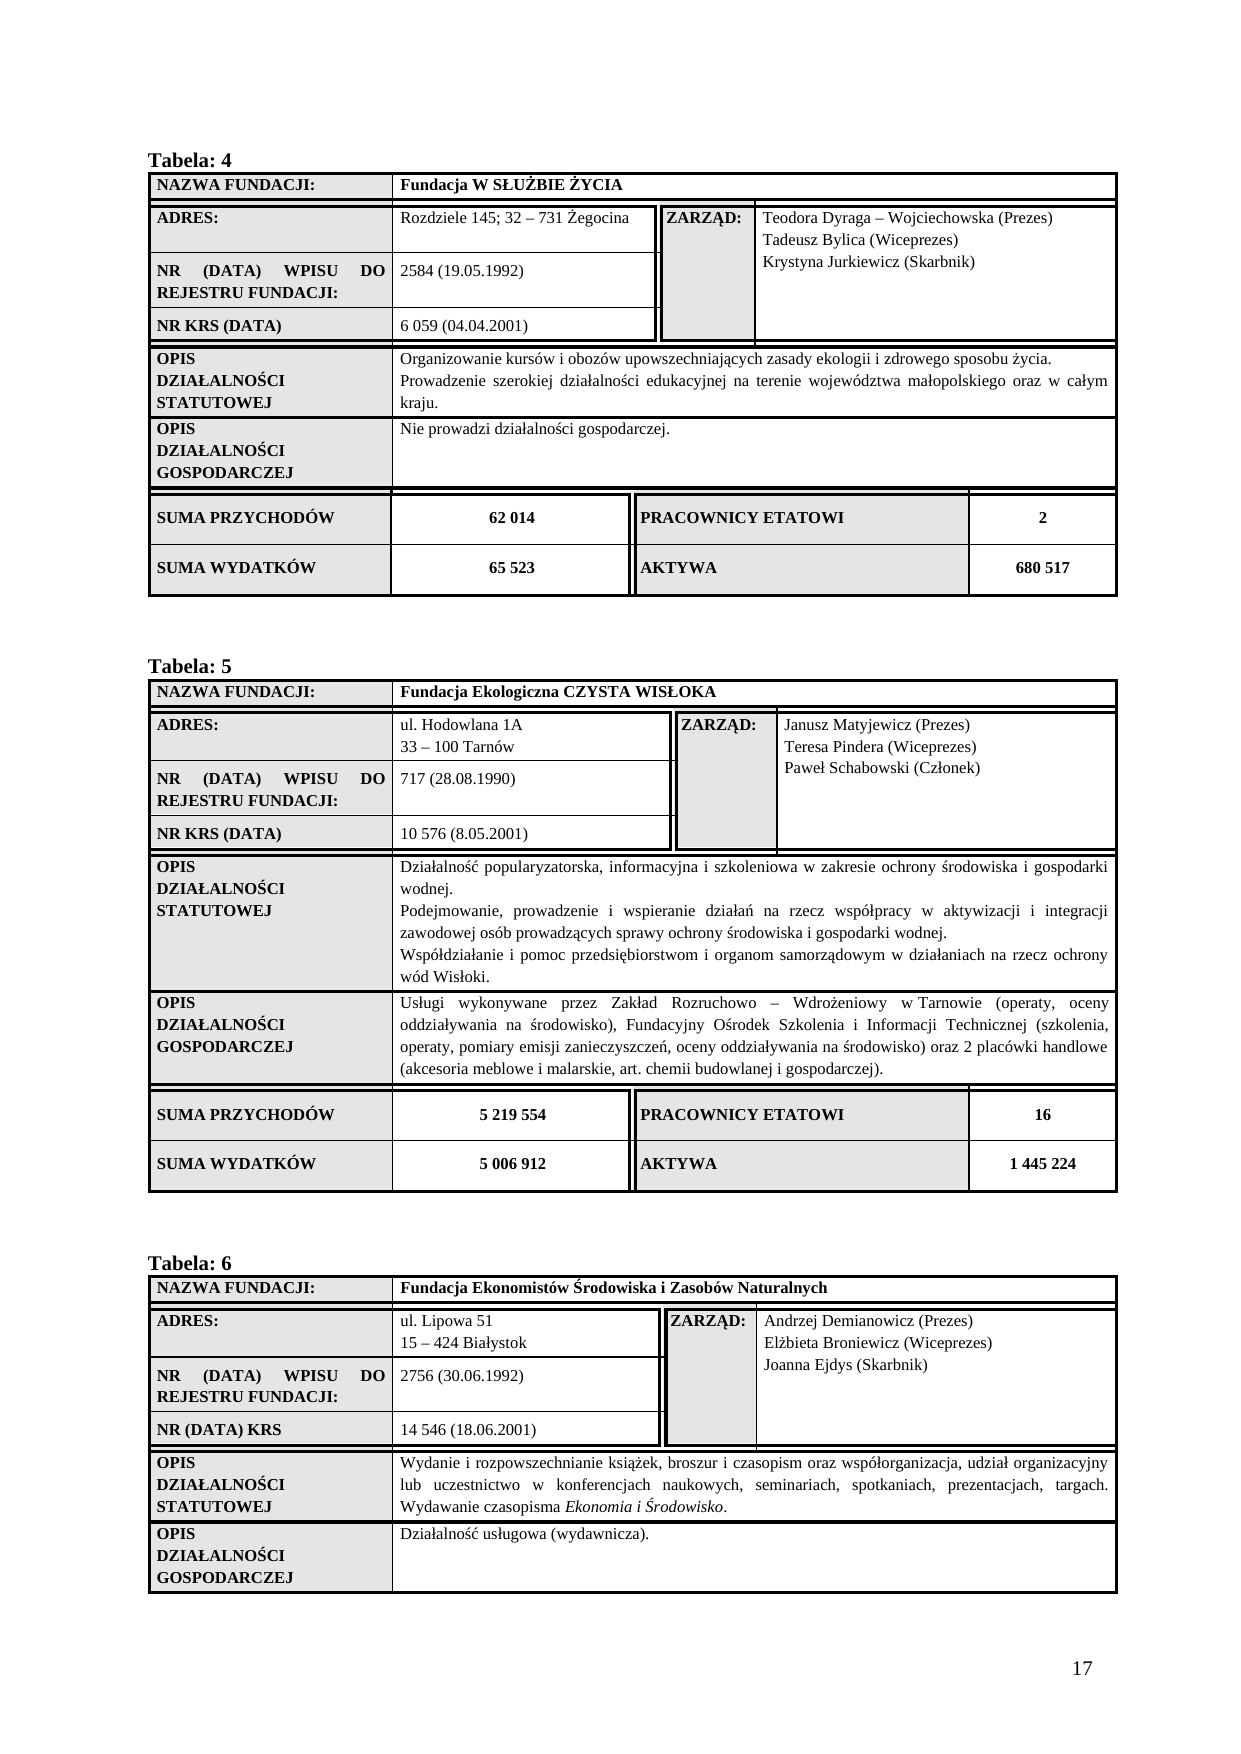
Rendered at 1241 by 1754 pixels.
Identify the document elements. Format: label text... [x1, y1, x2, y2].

table_cell OPIS DZIAŁALNOŚCI STATUTOWEJ [151, 349, 392, 416]
table_header Fundacja W SŁUŻBIE ŻYCIA [393, 175, 1115, 198]
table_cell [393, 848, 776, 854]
table_cell 10 576 (8.05.2001) [393, 816, 669, 847]
table_cell Janusz Matyjewicz (Prezes) Teresa Pindera (Wiceprezes) Paweł Schabowski (Członek) [778, 714, 1115, 847]
table_cell NR KRS (DATA) [151, 816, 392, 847]
table_cell SUMA WYDATKÓW [151, 1141, 392, 1190]
table_cell OPIS DZIAŁALNOŚCI STATUTOWEJ [151, 1453, 392, 1520]
table_cell 680 517 [970, 545, 1115, 594]
table_cell 62 014 [392, 496, 628, 544]
table_header Fundacja Ekologiczna CZYSTA WISŁOKA [393, 682, 1115, 705]
table_cell NR (DATA) WPISU DO REJESTRU FUNDACJI: [151, 761, 392, 814]
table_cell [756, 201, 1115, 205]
table_cell ul. Lipowa 51 15 – 424 Białystok [393, 1304, 663, 1356]
table_cell 5 006 912 [393, 1141, 628, 1190]
table_cell 2 [970, 496, 1115, 544]
table_cell AKTYWA [637, 545, 968, 594]
table_cell ADRES: [151, 714, 392, 760]
table_cell 2756 (30.06.1992) [393, 1358, 658, 1411]
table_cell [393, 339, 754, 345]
table_cell NR (DATA) WPISU DO REJESTRU FUNDACJI: [151, 1358, 392, 1411]
table_cell Rozdziele 145; 32 – 731 Żegocina [393, 201, 659, 252]
table_cell Działalność popularyzatorska, informacyjna i szkoleniowa w zakresie ochrony środowiska i gospodarki wodnej. Podejmowanie, prowadzenie i wspieranie działań na rzecz współpracy w aktywizacji i integracji zawodowej osób prowadzących sprawy ochrony środowiska i gospodarki wodnej. Współdziałanie i pomoc przedsiębiorstwom i organom samorządowym w działaniach na rzecz ochrony wód Wisłoki. [393, 857, 1115, 990]
table_cell ul. Hodowlana 1A 33 – 100 Tarnów [393, 708, 673, 760]
table_cell ZARZĄD: [668, 1311, 756, 1443]
text Tabela: 4 [148, 148, 1093, 172]
table_cell 717 (28.08.1990) [393, 761, 669, 814]
text Tabela: 6 [148, 1251, 1093, 1274]
table_cell 2584 (19.05.1992) [393, 253, 654, 306]
table_cell 14 546 (18.06.2001) [393, 1412, 658, 1443]
table_cell ZARZĄD: [663, 208, 754, 339]
table_cell OPIS DZIAŁALNOŚCI GOSPODARCZEJ [151, 993, 392, 1083]
table_cell SUMA PRZYCHODÓW [151, 496, 390, 544]
table_cell SUMA WYDATKÓW [151, 545, 390, 594]
table_cell Organizowanie kursów i obozów upowszechniających zasady ekologii i zdrowego sposobu życia. Prowadzenie szerokiej działalności edukacyjnej na terenie województwa małopolskiego oraz w całym kraju. [393, 349, 1115, 416]
table_cell OPIS DZIAŁALNOŚCI GOSPODARCZEJ [151, 1524, 392, 1591]
table_cell 65 523 [392, 545, 628, 594]
table_header NAZWA FUNDACJI: [151, 682, 392, 705]
table_cell NR KRS (DATA) [151, 308, 392, 339]
table_cell Nie prowadzi działalności gospodarczej. [393, 419, 1115, 486]
table_cell 1 445 224 [970, 1141, 1115, 1190]
table_header NAZWA FUNDACJI: [151, 175, 392, 198]
text Tabela: 5 [148, 654, 1093, 678]
table_cell PRACOWNICY ETATOWI [633, 490, 968, 544]
table_cell OPIS DZIAŁALNOŚCI GOSPODARCZEJ [151, 419, 392, 486]
table_cell ZARZĄD: [678, 714, 776, 847]
table_cell PRACOWNICY ETATOWI [633, 1086, 968, 1140]
table_cell SUMA PRZYCHODÓW [151, 1092, 392, 1140]
table_header NAZWA FUNDACJI: [151, 1278, 392, 1301]
table_cell NR (DATA) KRS [151, 1412, 392, 1443]
table_cell 5 219 554 [393, 1086, 633, 1140]
table_cell Działalność usługowa (wydawnicza). [393, 1524, 1115, 1591]
table_cell NR (DATA) WPISU DO REJESTRU FUNDACJI: [151, 253, 392, 306]
table_cell Usługi wykonywane przez Zakład Rozruchowo – Wdrożeniowy w Tarnowie (operaty, oceny oddziaływania na środowisko), Fundacyjny Ośrodek Szkolenia i Informacji Technicznej (szkolenia, operaty, pomiary emisji zanieczyszczeń, oceny oddziaływania na środowisko) oraz 2 placówki handlowe (akcesoria meblowe i malarskie, art. chemii budowlanej i gospodarczej). [393, 993, 1115, 1083]
table_cell Teodora Dyraga – Wojciechowska (Prezes) Tadeusz Bylica (Wiceprezes) Krystyna Jurkiewicz (Skarbnik) [756, 208, 1115, 339]
table_cell ZARZĄD: [674, 708, 776, 760]
table_cell 6 059 (04.04.2001) [393, 308, 654, 339]
table_header Fundacja Ekonomistów Środowiska i Zasobów Naturalnych [393, 1278, 1115, 1301]
table_cell Andrzej Demianowicz (Prezes) Elżbieta Broniewicz (Wiceprezes) Joanna Ejdys (Skarbnik) [757, 1311, 1115, 1443]
table_cell OPIS DZIAŁALNOŚCI STATUTOWEJ [151, 857, 392, 990]
table_cell ADRES: [151, 1311, 392, 1356]
table_cell 62 014 [393, 490, 633, 544]
table_cell 16 [970, 1092, 1115, 1140]
table_cell ADRES: [151, 208, 392, 252]
table_cell ZARZĄD: [663, 1304, 756, 1356]
table_cell ZARZĄD: [659, 201, 754, 252]
table_cell Wydanie i rozpowszechnianie książek, broszur i czasopism oraz współorganizacja, udział organizacyjny lub uczestnictwo w konferencjach naukowych, seminariach, spotkaniach, prezentacjach, targach. Wydawanie czasopisma Ekonomia i Środowisko. [393, 1453, 1115, 1520]
table_cell AKTYWA [637, 1141, 968, 1190]
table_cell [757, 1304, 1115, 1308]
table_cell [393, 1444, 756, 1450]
